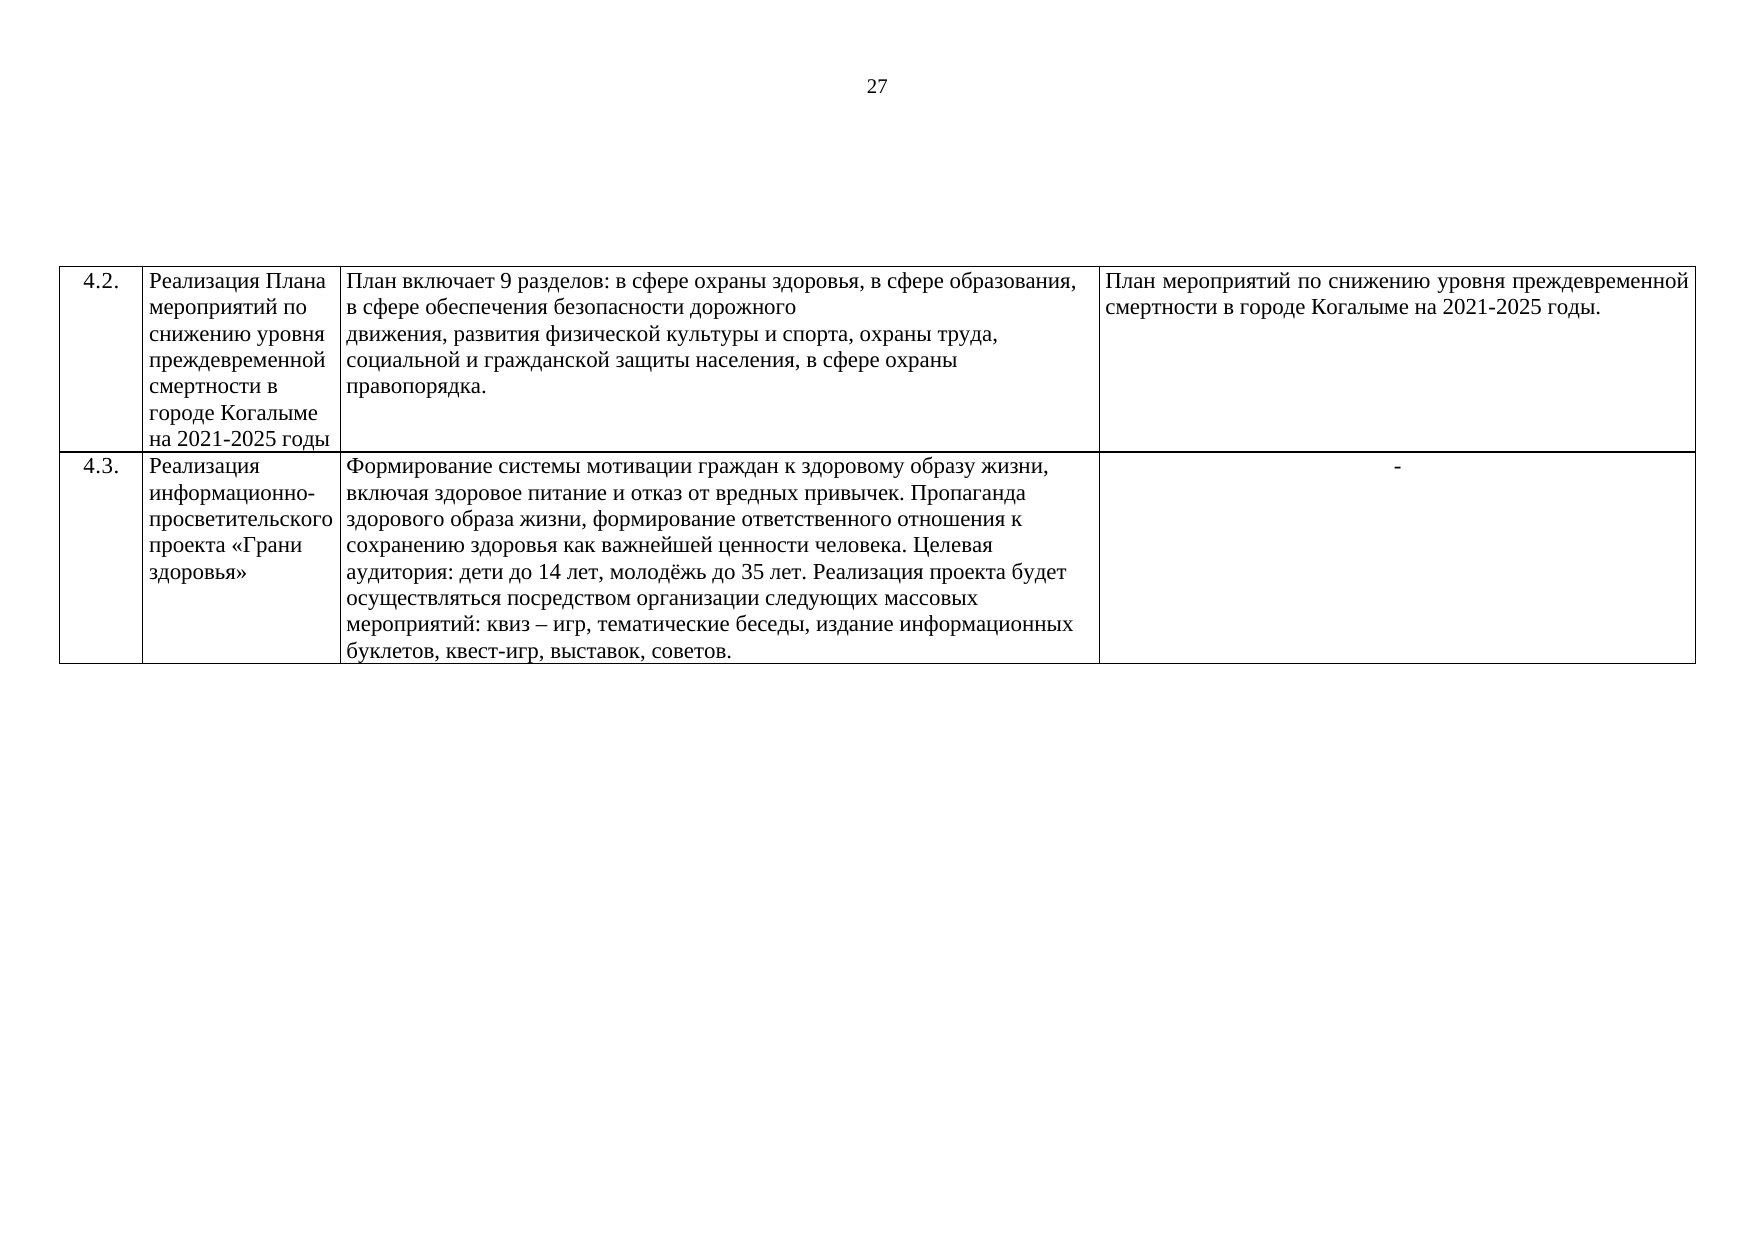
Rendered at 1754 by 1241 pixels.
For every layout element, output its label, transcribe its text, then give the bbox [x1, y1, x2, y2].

table_header План включает 9 разделов: в сфере охраны здоровья, в сфере образования, в сфере обеспечения безопасности дорожного движения, развития физической культуры и спорта, охраны труда, социальной и гражданской защиты населения, в сфере охраны правопорядка. [341, 267, 1099, 451]
table_header План мероприятий по снижению уровня преждевременной смертности в городе Когалыме на 2021-2025 годы. [1100, 267, 1695, 451]
table_cell - [1100, 453, 1695, 663]
table_header 4.2. [60, 267, 142, 451]
table_cell 4.3. [60, 453, 142, 663]
table_cell Формирование системы мотивации граждан к здоровому образу жизни, включая здоровое питание и отказ от вредных привычек. Пропаганда здорового образа жизни, формирование ответственного отношения к сохранению здоровья как важнейшей ценности человека. Целевая аудитория: дети до 14 лет, молодёжь до 35 лет. Реализация проекта будет осуществляться посредством организации следующих массовых мероприятий: квиз – игр, тематические беседы, издание информационных буклетов, квест-игр, выставок, советов. [341, 453, 1099, 663]
table_header Реализация Плана мероприятий по снижению уровня преждевременной смертности в городе Когалыме на 2021-2025 годы [143, 267, 340, 451]
table_cell Реализация информационно-просветительского проекта «Грани здоровья» [143, 453, 340, 663]
